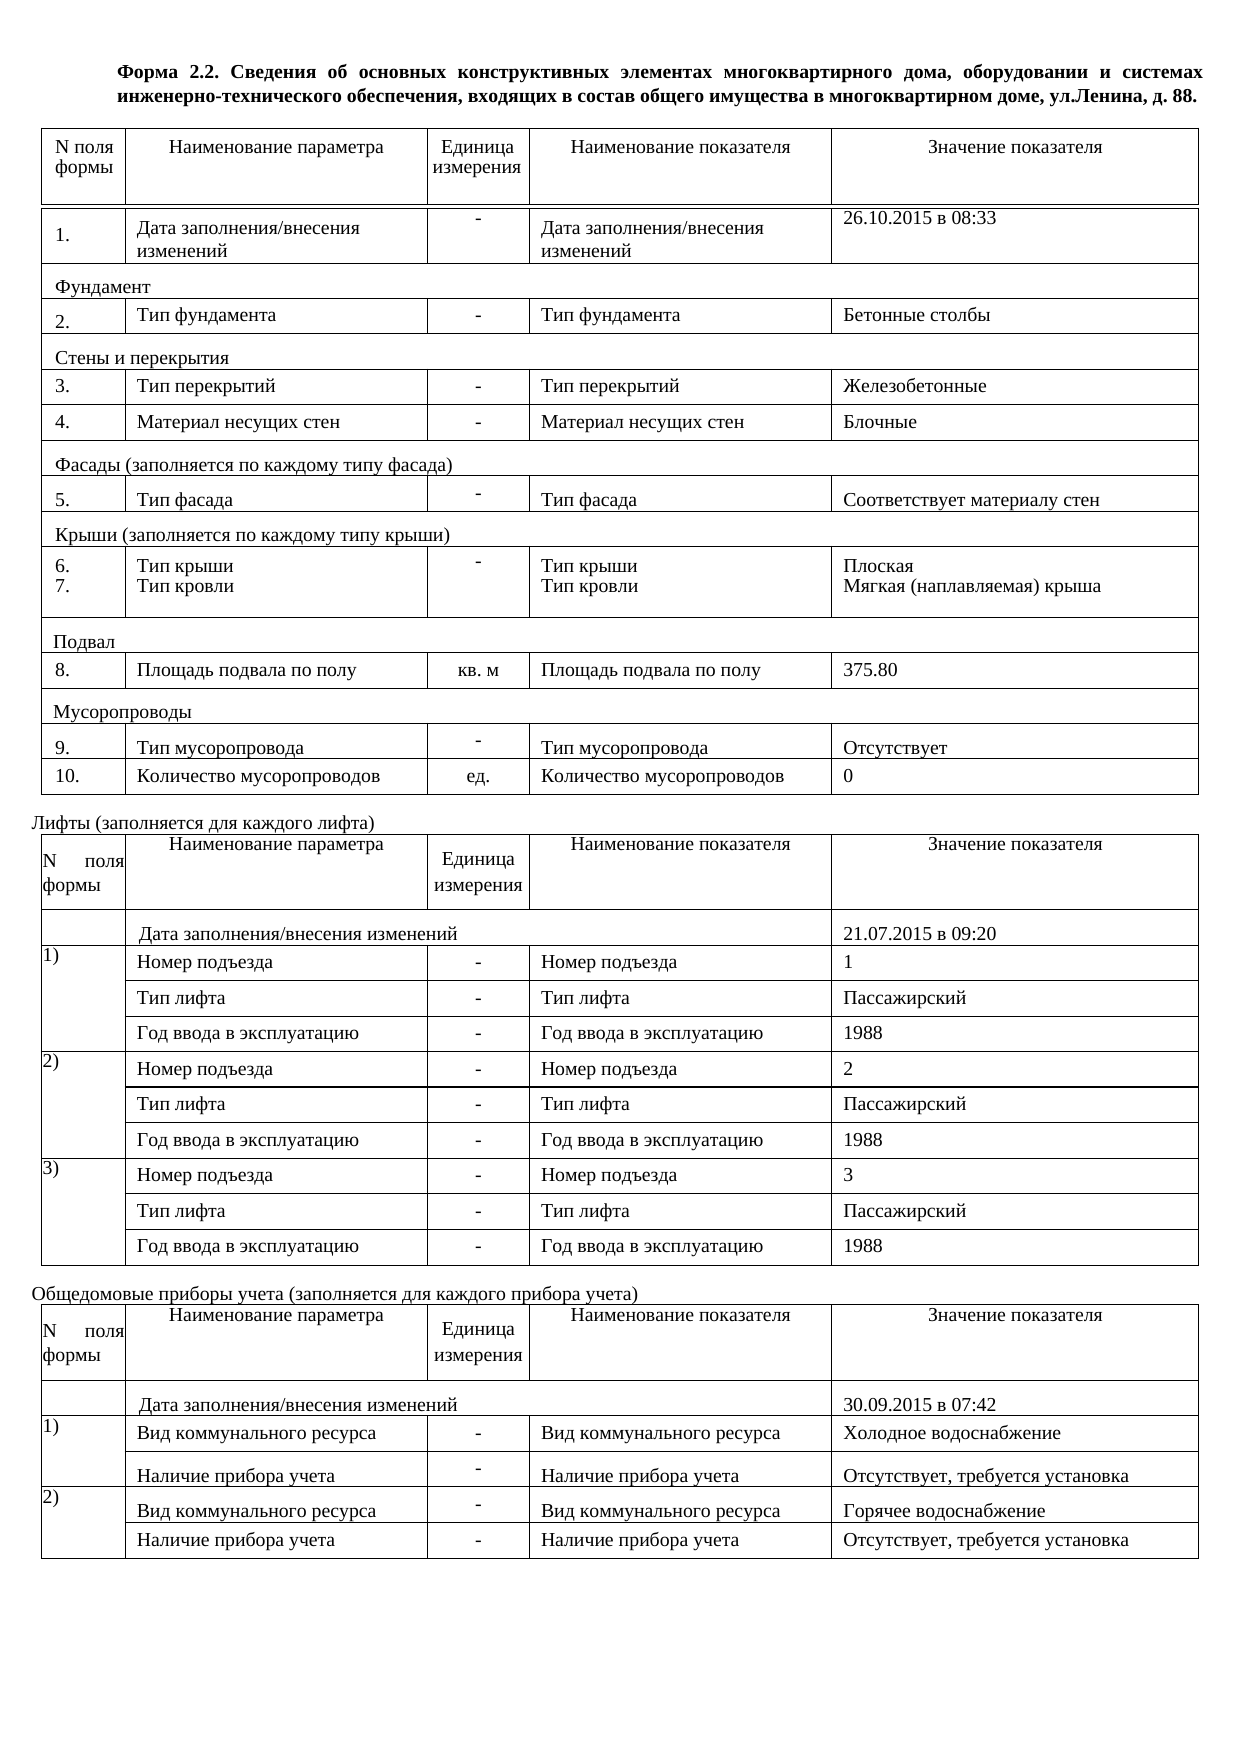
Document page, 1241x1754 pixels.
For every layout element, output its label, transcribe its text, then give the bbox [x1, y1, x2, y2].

table_cell - [428, 1017, 529, 1051]
table_cell Тип крыши [126, 547, 427, 577]
table_cell 1988 [832, 1123, 1198, 1157]
table_cell Тип перекрытий [126, 370, 427, 404]
table_cell - [428, 299, 529, 333]
table_cell - [428, 1052, 529, 1086]
table_cell Тип фундамента [530, 299, 831, 333]
table_cell 2) [42, 1052, 125, 1157]
table_header N поля [42, 129, 125, 158]
table_cell 1988 [832, 1017, 1198, 1051]
table_header Наименование показателя [530, 1305, 831, 1379]
table_cell Количество мусоропроводов [126, 759, 427, 794]
table_header Значение показателя [832, 835, 1198, 909]
table_cell Крыши (заполняется по каждому типу крыши) [42, 512, 1198, 546]
table_cell 2. [42, 299, 125, 333]
table_cell Номер подъезда [126, 946, 427, 980]
table_header Значение показателя [832, 129, 1198, 158]
table_cell Холодное водоснабжение [832, 1416, 1198, 1451]
table_cell 30.09.2015 в 07:42 [832, 1381, 1198, 1415]
table_cell 4. [42, 405, 125, 439]
table_cell Отсутствует, требуется установка [832, 1452, 1198, 1486]
table_cell Тип перекрытий [530, 370, 831, 404]
table_cell Наличие прибора учета [530, 1452, 831, 1486]
table_cell [126, 158, 427, 204]
table_cell 3. [42, 370, 125, 404]
table_cell 1988 [832, 1230, 1198, 1264]
table_cell Тип мусоропровода [126, 724, 427, 758]
table_cell Мусоропроводы [42, 689, 1198, 723]
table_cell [126, 1523, 427, 1558]
table_cell Пассажирский [832, 981, 1198, 1016]
table_cell Год ввода в эксплуатацию [530, 1017, 831, 1051]
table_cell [530, 1523, 831, 1558]
table_cell - [428, 1416, 529, 1451]
table_cell Тип фундамента [126, 299, 427, 333]
table_cell Вид коммунального ресурса [530, 1416, 831, 1451]
table_cell - [428, 1523, 529, 1558]
table_cell 3 [832, 1159, 1198, 1193]
table_cell Год ввода в эксплуатацию [126, 1230, 427, 1264]
table_cell - [428, 946, 529, 980]
table_cell Год ввода в эксплуатацию [126, 1017, 427, 1051]
table_cell Вид коммунального ресурса [530, 1487, 831, 1522]
table_cell Количество мусоропроводов [530, 759, 831, 794]
table_cell Фасады (заполняется по каждому типу фасада) [42, 441, 1198, 475]
table_cell Соответствует материалу стен [832, 476, 1198, 511]
table_cell ед. [428, 759, 529, 794]
table_header Дата заполнения/внесения изменений [530, 209, 831, 262]
table_cell Подвал [42, 618, 1198, 652]
table_cell Железобетонные [832, 370, 1198, 404]
table_cell Тип лифта [126, 981, 427, 1016]
table_cell Тип лифта [530, 1088, 831, 1122]
table_cell Плоская [832, 547, 1198, 577]
table_cell Тип крыши [530, 547, 831, 577]
table_cell кв. м [428, 653, 529, 688]
table_cell 3) [42, 1159, 125, 1264]
table_cell 375.80 [832, 653, 1198, 688]
table_header N поля формы [42, 835, 125, 909]
table_header Наименование показателя [530, 129, 831, 158]
table_header Наименование параметра [126, 1305, 427, 1379]
table_cell Площадь подвала по полу [126, 653, 427, 688]
table_header Наименование показателя [530, 835, 831, 909]
table_cell Тип мусоропровода [530, 724, 831, 758]
table_cell измерения [428, 158, 529, 204]
table_cell Тип фасада [126, 476, 427, 511]
table_cell Дата заполнения/внесения изменений [126, 910, 831, 945]
table_cell Фундамент [42, 264, 1198, 298]
table_cell - [428, 1452, 529, 1486]
table_cell [428, 577, 529, 617]
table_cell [832, 1523, 1198, 1558]
table_cell - [428, 1123, 529, 1157]
table_cell Площадь подвала по полу [530, 653, 831, 688]
table_header 1. [42, 209, 125, 262]
table_cell Номер подъезда [530, 1052, 831, 1086]
table_cell Отсутствует [832, 724, 1198, 758]
table_header Дата заполнения/внесения изменений [126, 209, 427, 262]
table_cell 8. [42, 653, 125, 688]
table_header 26.10.2015 в 08:33 [832, 209, 1198, 262]
table_cell 7. [42, 577, 125, 617]
table_cell - [428, 981, 529, 1016]
table_cell Материал несущих стен [530, 405, 831, 439]
table_cell - [428, 1088, 529, 1122]
table_cell 1) [42, 946, 125, 1051]
table_cell 0 [832, 759, 1198, 794]
table_cell - [428, 1159, 529, 1193]
table_header Значение показателя [832, 1305, 1198, 1379]
table_cell - [428, 370, 529, 404]
table_header Наименование параметра [126, 835, 427, 909]
table_cell 6. [42, 547, 125, 577]
table_cell [832, 158, 1198, 204]
table_cell Номер подъезда [530, 1159, 831, 1193]
text Лифты (заполняется для каждого лифта) [31, 814, 1209, 834]
table_cell 1 [832, 946, 1198, 980]
table_cell 2) [42, 1487, 125, 1558]
table_cell Пассажирский [832, 1194, 1198, 1228]
table_header N поля формы [42, 1305, 125, 1379]
table_cell Пассажирский [832, 1088, 1198, 1122]
table_cell - [428, 547, 529, 577]
table_cell Номер подъезда [126, 1052, 427, 1086]
table_cell Номер подъезда [126, 1159, 427, 1193]
table_cell формы [42, 158, 125, 204]
table_cell Тип кровли [530, 577, 831, 617]
table_header Наименование параметра [126, 129, 427, 158]
table_cell Год ввода в эксплуатацию [530, 1123, 831, 1157]
table_header - [428, 209, 529, 262]
table_cell Бетонные столбы [832, 299, 1198, 333]
table_cell [42, 1381, 125, 1415]
table_cell 1) [42, 1416, 125, 1486]
table_cell Номер подъезда [530, 946, 831, 980]
table_cell Вид коммунального ресурса [126, 1416, 427, 1451]
table_cell 21.07.2015 в 09:20 [832, 910, 1198, 945]
table_cell Мягкая (наплавляемая) крыша [832, 577, 1198, 617]
table_cell 10. [42, 759, 125, 794]
text Форма 2.2. Сведения об основных конструктивных элементах многоквартирного дома, оборудовании и системах инженерно-технического обеспечения, входящих в состав общего имущества в многоквартирном доме, ул.Ленина, д. 88. [117, 59, 1205, 107]
table_cell Год ввода в эксплуатацию [530, 1230, 831, 1264]
table_cell Тип кровли [126, 577, 427, 617]
table_cell 2 [832, 1052, 1198, 1086]
table_cell - [428, 724, 529, 758]
table_cell - [428, 1487, 529, 1522]
table_cell - [428, 405, 529, 439]
table_header Единица [428, 129, 529, 158]
table_header Единица измерения [428, 835, 529, 909]
table_header Единица измерения [428, 1305, 529, 1379]
table_cell Тип лифта [530, 981, 831, 1016]
table_cell Год ввода в эксплуатацию [126, 1123, 427, 1157]
table_cell Тип лифта [126, 1194, 427, 1228]
table_cell Наличие прибора учета [126, 1452, 427, 1486]
table_cell Блочные [832, 405, 1198, 439]
table_cell Вид коммунального ресурса [126, 1487, 427, 1522]
table_cell [42, 910, 125, 945]
table_cell 9. [42, 724, 125, 758]
table_cell - [428, 1230, 529, 1264]
table_cell Тип лифта [530, 1194, 831, 1228]
table_cell Горячее водоснабжение [832, 1487, 1198, 1522]
table_cell Тип лифта [126, 1088, 427, 1122]
table_cell [530, 158, 831, 204]
table_cell - [428, 1194, 529, 1228]
table_cell - [428, 476, 529, 511]
table_cell 5. [42, 476, 125, 511]
table_cell Материал несущих стен [126, 405, 427, 439]
text Общедомовые приборы учета (заполняется для каждого прибора учета) [31, 1284, 1209, 1304]
table_cell Тип фасада [530, 476, 831, 511]
table_cell Дата заполнения/внесения изменений [126, 1381, 831, 1415]
table_cell Стены и перекрытия [42, 334, 1198, 368]
